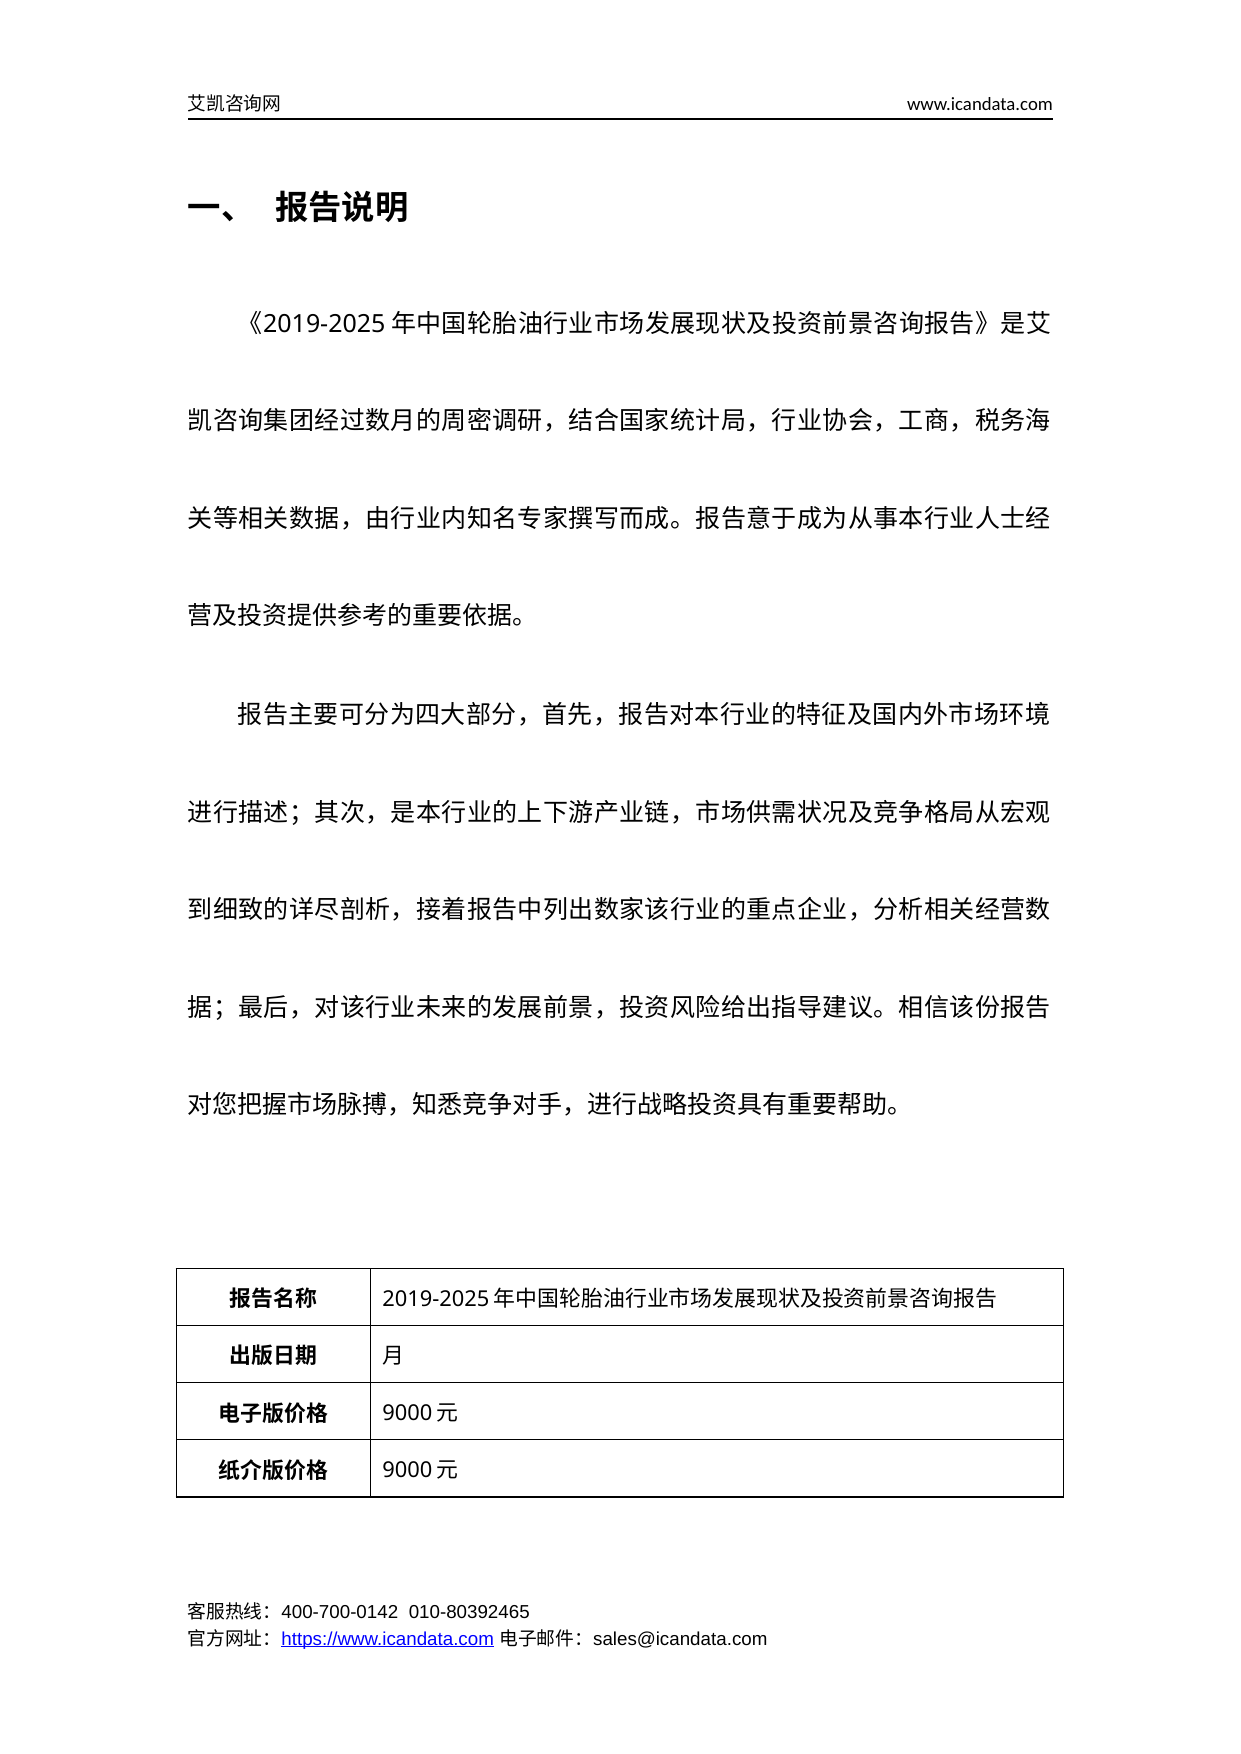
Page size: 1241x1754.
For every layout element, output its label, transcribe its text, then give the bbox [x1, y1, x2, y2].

table_cell 9000元 [371, 1383, 1063, 1439]
table_cell 纸介版价格 [177, 1440, 370, 1496]
text 报告主要可分为四大部分，首先，报告对本行业的特征及国内外市场环境进行描述；其次，是本行业的上下游产业链，市场供需状况及竞争格局从宏观到细致的详尽剖析，接着报告中列出数家该行业的重点企业，分析相关经营数据；最后，对该行业未来的发展前景，投资风险给出指导建议。相信该份报告对您把握市场脉搏，知悉竞争对手，进行战略投资具有重要帮助。 [187, 681, 1053, 1136]
text 《2019-2025年中国轮胎油行业市场发展现状及投资前景咨询报告》是艾凯咨询集团经过数月的周密调研，结合国家统计局，行业协会，工商，税务海关等相关数据，由行业内知名专家撰写而成。报告意于成为从事本行业人士经营及投资提供参考的重要依据。 [187, 289, 1053, 646]
table_header 报告名称 [177, 1269, 370, 1325]
table_cell 电子版价格 [177, 1383, 370, 1439]
table_header 2019-2025年中国轮胎油行业市场发展现状及投资前景咨询报告 [371, 1269, 1063, 1325]
table_cell 月 [371, 1326, 1063, 1382]
table_cell 出版日期 [177, 1326, 370, 1382]
subtitle 报告说明 [187, 172, 1053, 237]
table_cell 9000元 [371, 1440, 1063, 1496]
